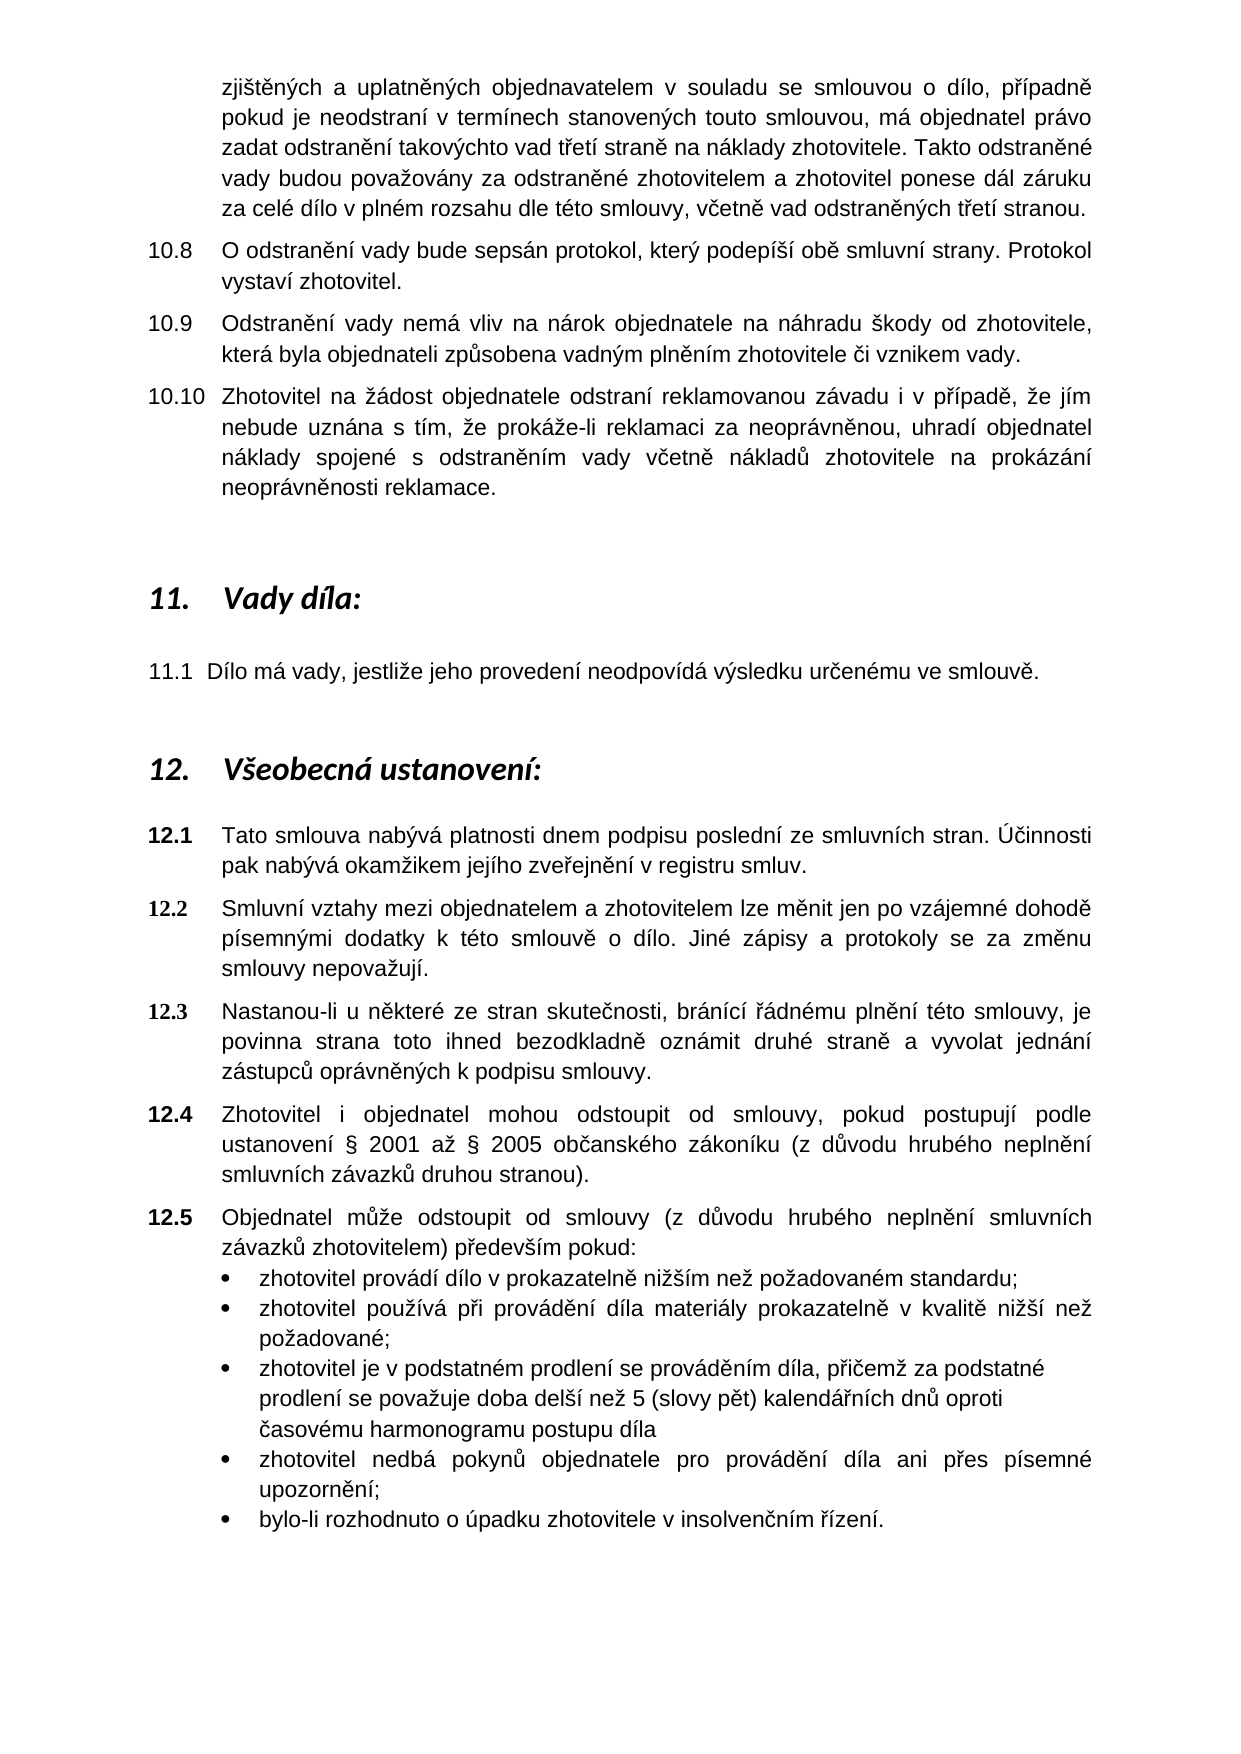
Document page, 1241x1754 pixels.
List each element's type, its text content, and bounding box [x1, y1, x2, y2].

list zhotovitel provádí dílo v prokazatelně nižším než požadovaném standardu; [221, 1264, 1093, 1291]
list O odstranění vady bude sepsán protokol, který podepíší obě smluvní strany. Protokol vystaví zhotovitel. [148, 237, 1093, 294]
list Dílo má vady, jestliže jeho provedení neodpovídá výsledku určenému ve smlouvě. [148, 658, 1093, 684]
list Smluvní vztahy mezi objednatelem a zhotovitelem lze měnit jen po vzájemné dohodě písemnými dodatky k této smlouvě o dílo. Jiné zápisy a protokoly se za změnu smlouvy nepovažují. [148, 894, 1093, 981]
list Zhotovitel i objednatel mohou odstoupit od smlouvy, pokud postupují podle ustanovení § 2001 až § 2005 občanského zákoníku (z důvodu hrubého neplnění smluvních závazků druhou stranou). [148, 1101, 1093, 1188]
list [148, 74, 1093, 221]
list zhotovitel používá při provádění díla materiály prokazatelně v kvalitě nižší než požadované; [221, 1295, 1093, 1351]
list Všeobecná ustanovení: [148, 748, 1093, 789]
list zhotovitel nedbá pokynů objednatele pro provádění díla ani přes písemné upozornění; [221, 1446, 1093, 1502]
list zhotovitel je v podstatném prodlení se prováděním díla, přičemž za podstatné prodlení se považuje doba delší než 5 (slovy pět) kalendářních dnů oproti časovému harmonogramu postupu díla [221, 1355, 1093, 1442]
list Tato smlouva nabývá platnosti dnem podpisu poslední ze smluvních stran. Účinnosti pak nabývá okamžikem jejího zveřejnění v registru smluv. [148, 822, 1093, 878]
list Vady díla: [148, 577, 1093, 618]
list Nastanou-li u některé ze stran skutečnosti, bránící řádnému plnění této smlouvy, je povinna strana toto ihned bezodkladně oznámit druhé straně a vyvolat jednání zástupců oprávněných k podpisu smlouvy. [148, 998, 1093, 1085]
list Zhotovitel na žádost objednatele odstraní reklamovanou závadu i v případě, že jím nebude uznána s tím, že prokáže-li reklamaci za neoprávněnou, uhradí objednatel náklady spojené s odstraněním vady včetně nákladů zhotovitele na prokázání neoprávněnosti reklamace. [148, 383, 1093, 500]
list bylo-li rozhodnuto o úpadku zhotovitele v insolvenčním řízení. [221, 1506, 1093, 1533]
list Odstranění vady nemá vliv na nárok objednatele na náhradu škody od zhotovitele, která byla objednateli způsobena vadným plněním zhotovitele či vznikem vady. [148, 310, 1093, 367]
list Objednatel může odstoupit od smlouvy (z důvodu hrubého neplnění smluvních závazků zhotovitelem) především pokud: [148, 1204, 1093, 1261]
